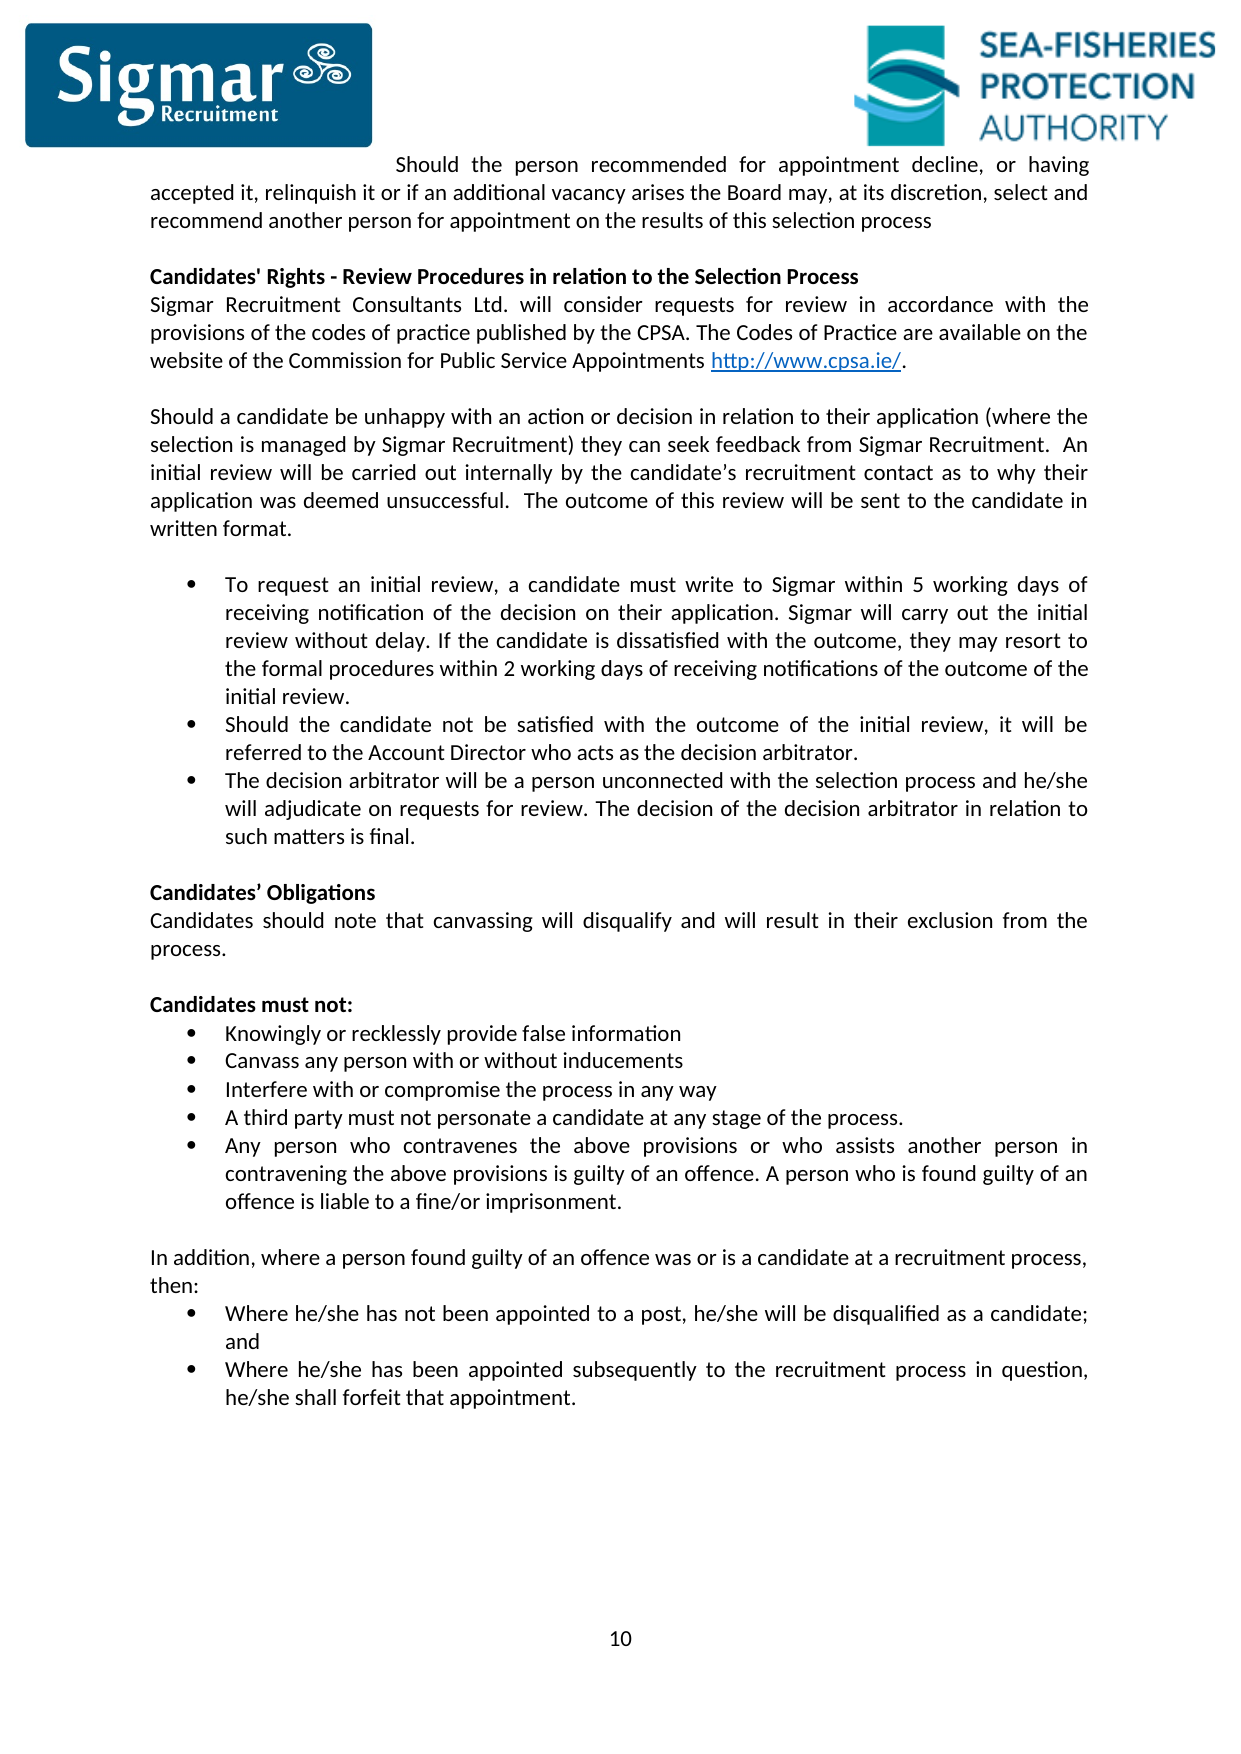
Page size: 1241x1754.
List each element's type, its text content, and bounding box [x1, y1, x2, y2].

list Where he/she has not been appointed to a post, he/she will be disqualified as a candidate; and [187, 1299, 1090, 1355]
list The decision arbitrator will be a person unconnected with the selection process and he/she will adjudicate on requests for review. The decision of the decision arbitrator in relation to such matters is final. [187, 766, 1090, 851]
text Candidates' Rights - Review Procedures in relation to the Selection Process [150, 262, 1090, 290]
list Should the candidate not be satisfied with the outcome of the initial review, it will be referred to the Account Director who acts as the decision arbitrator. [187, 710, 1090, 766]
list Any person who contravenes the above provisions or who assists another person in contravening the above provisions is guilty of an offence. A person who is found guilty of an offence is liable to a fine/or imprisonment. [187, 1131, 1090, 1215]
text Should the person recommended for appointment decline, or having accepted it, relinquish it or if an additional vacancy arises the Board may, at its discretion, select and recommend another person for appointment on the results of this selection process [150, 150, 1090, 234]
text Should a candidate be unhappy with an action or decision in relation to their application (where the selection is managed by Sigmar Recruitment) they can seek feedback from Sigmar Recruitment. An initial review will be carried out internally by the candidate’s recruitment contact as to why their application was deemed unsuccessful. The outcome of this review will be sent to the candidate in written format. [150, 402, 1090, 542]
list To request an initial review, a candidate must write to Sigmar within 5 working days of receiving notification of the decision on their application. Sigmar will carry out the initial review without delay. If the candidate is dissatisfied with the outcome, they may resort to the formal procedures within 2 working days of receiving notifications of the outcome of the initial review. [187, 570, 1090, 710]
list A third party must not personate a candidate at any stage of the process. [187, 1103, 1090, 1131]
picture [854, 25, 1216, 150]
text Candidates’ Obligations [150, 878, 1090, 907]
list Where he/she has been appointed subsequently to the recruitment process in question, he/she shall forfeit that appointment. [187, 1355, 1090, 1411]
list Canvass any person with or without inducements [187, 1047, 1090, 1075]
text Candidates should note that canvassing will disqualify and will result in their exclusion from the process. [150, 907, 1090, 963]
picture [18, 15, 377, 152]
text Sigmar Recruitment Consultants Ltd. will consider requests for review in accordance with the provisions of the codes of practice published by the CPSA. The Codes of Practice are available on the website of the Commission for Public Service Appointments http://www.cpsa.ie/. [150, 290, 1090, 374]
text Candidates must not: [150, 991, 1090, 1019]
text In addition, where a person found guilty of an offence was or is a candidate at a recruitment process, then: [150, 1243, 1090, 1299]
list Knowingly or recklessly provide false information [187, 1019, 1090, 1047]
list Interfere with or compromise the process in any way [187, 1075, 1090, 1103]
